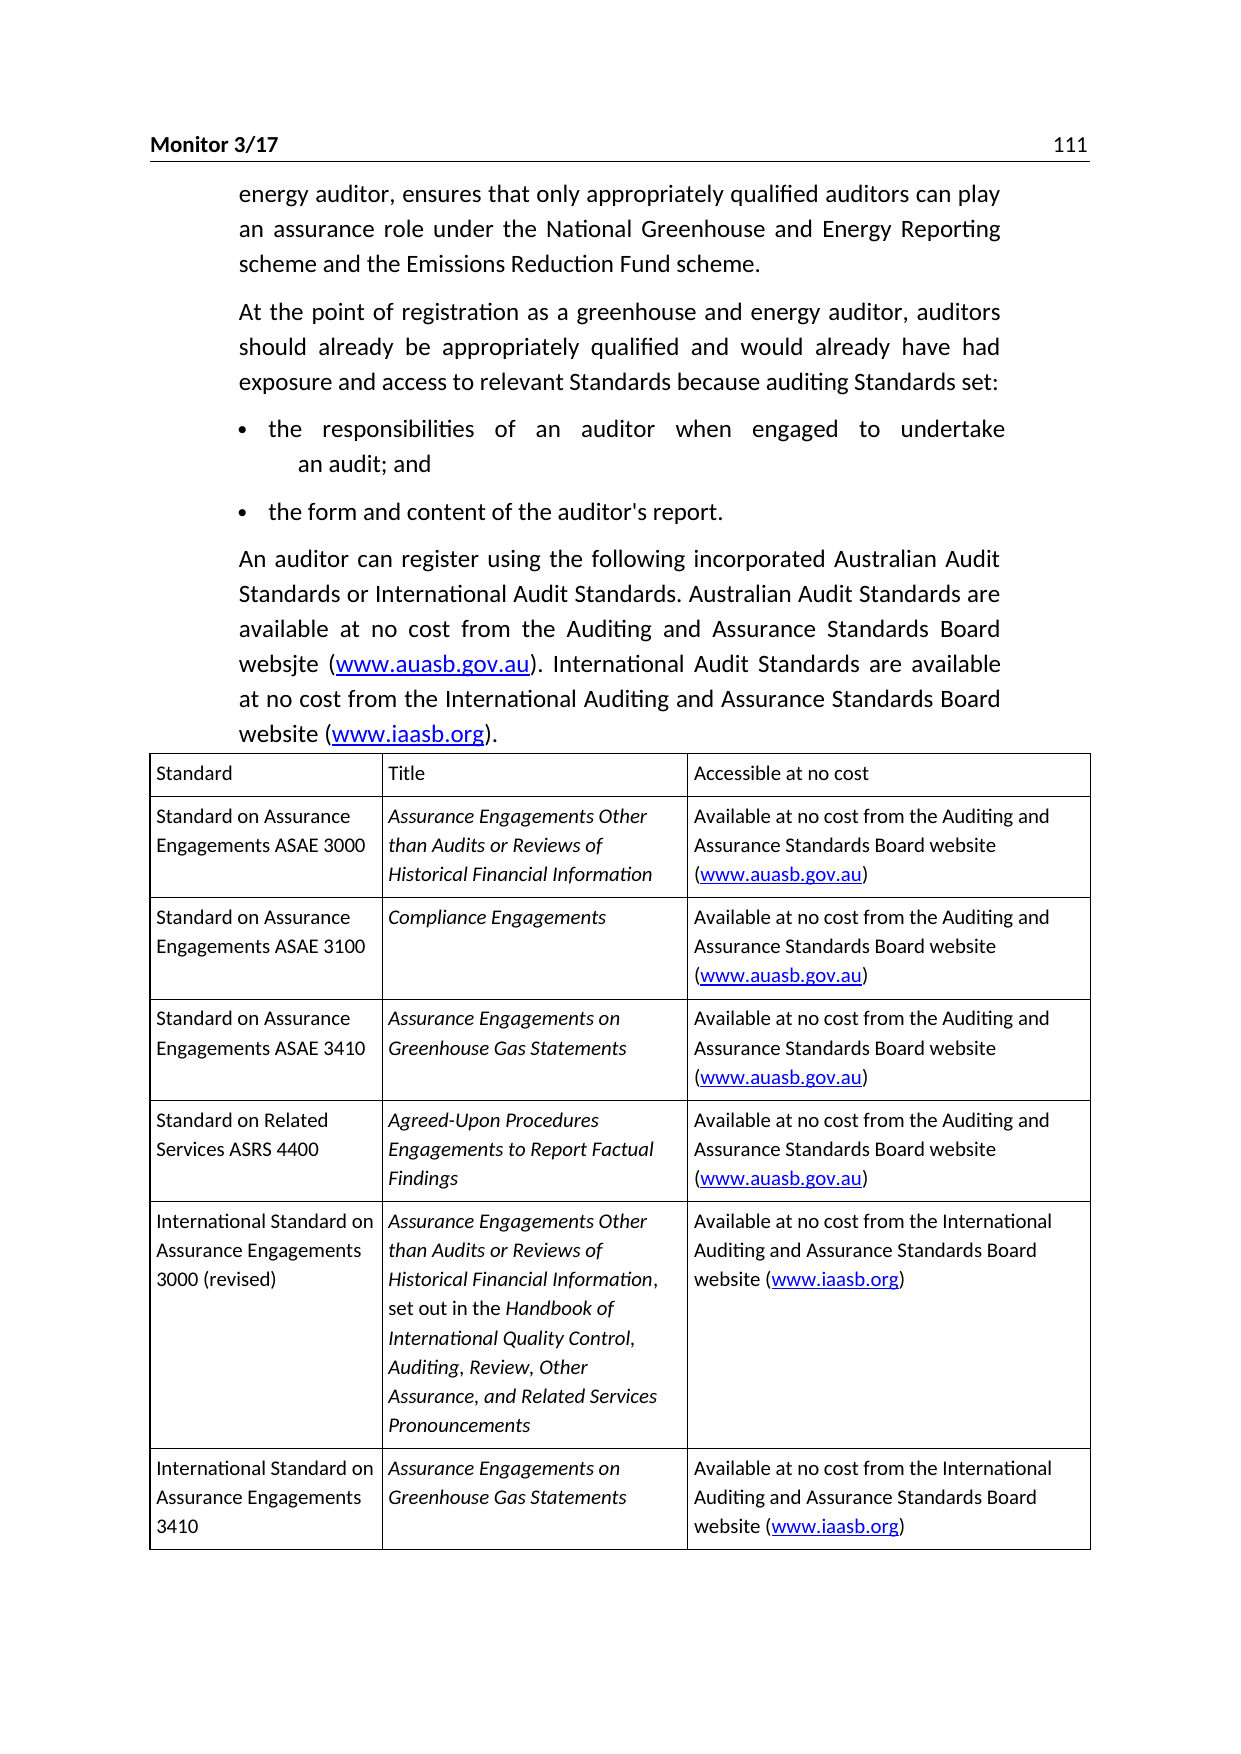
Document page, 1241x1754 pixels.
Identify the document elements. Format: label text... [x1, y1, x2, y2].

table_cell Available at no cost from the Auditing and Assurance Standards Board website (www.auasb.gov.au) [688, 1101, 1090, 1201]
table_cell Assurance Engagements on Greenhouse Gas Statements [383, 1449, 687, 1549]
table_header Title [383, 754, 687, 796]
table_cell Compliance Engagements [383, 898, 687, 998]
table_cell Standard on Related Services ASRS 4400 [151, 1101, 382, 1201]
table_cell Available at no cost from the International Auditing and Assurance Standards Board website (www.iaasb.org) [688, 1449, 1090, 1549]
table_header Standard [151, 754, 382, 796]
table_cell Available at no cost from the Auditing and Assurance Standards Board website (www.auasb.gov.au) [688, 797, 1090, 897]
table_cell Standard on Assurance Engagements ASAE 3410 [151, 1000, 382, 1100]
table_cell Standard on Assurance Engagements ASAE 3100 [151, 898, 382, 998]
table_cell International Standard on Assurance Engagements 3000 (revised) [151, 1202, 382, 1448]
table_cell Agreed-Upon Procedures Engagements to Report Factual Findings [383, 1101, 687, 1201]
table_cell Available at no cost from the International Auditing and Assurance Standards Board website (www.iaasb.org) [688, 1202, 1090, 1448]
table_cell Assurance Engagements Other than Audits or Reviews of Historical Financial Information, set out in the Handbook of International Quality Control, Auditing, Review, Other Assurance, and Related Services Pronouncements [383, 1202, 687, 1448]
text At the point of registration as a greenhouse and energy auditor, auditors should already be appropriately qualified and would already have had exposure and access to relevant Standards because auditing Standards set: [239, 296, 1002, 396]
table_cell International Standard on Assurance Engagements 3410 [151, 1449, 382, 1549]
table_cell Available at no cost from the Auditing and Assurance Standards Board website (www.auasb.gov.au) [688, 898, 1090, 998]
table_cell Standard on Assurance Engagements ASAE 3000 [151, 797, 382, 897]
text the responsibilities of an auditor when engaged to undertake an audit; and [239, 413, 1006, 479]
text An auditor can register using the following incorporated Australian Audit Standards or International Audit Standards. Australian Audit Standards are available at no cost from the Auditing and Assurance Standards Board websjte (www.auasb.gov.au). International Audit Standards are available at no cost from the International Auditing and Assurance Standards Board website (www.iaasb.org). [239, 543, 1002, 749]
table_header Accessible at no cost [688, 754, 1090, 796]
table_cell Available at no cost from the Auditing and Assurance Standards Board website (www.auasb.gov.au) [688, 1000, 1090, 1100]
text the form and content of the auditor's report. [239, 496, 1006, 526]
table_cell Assurance Engagements on Greenhouse Gas Statements [383, 1000, 687, 1100]
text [239, 178, 1002, 279]
table_cell Assurance Engagements Other than Audits or Reviews of Historical Financial Information [383, 797, 687, 897]
